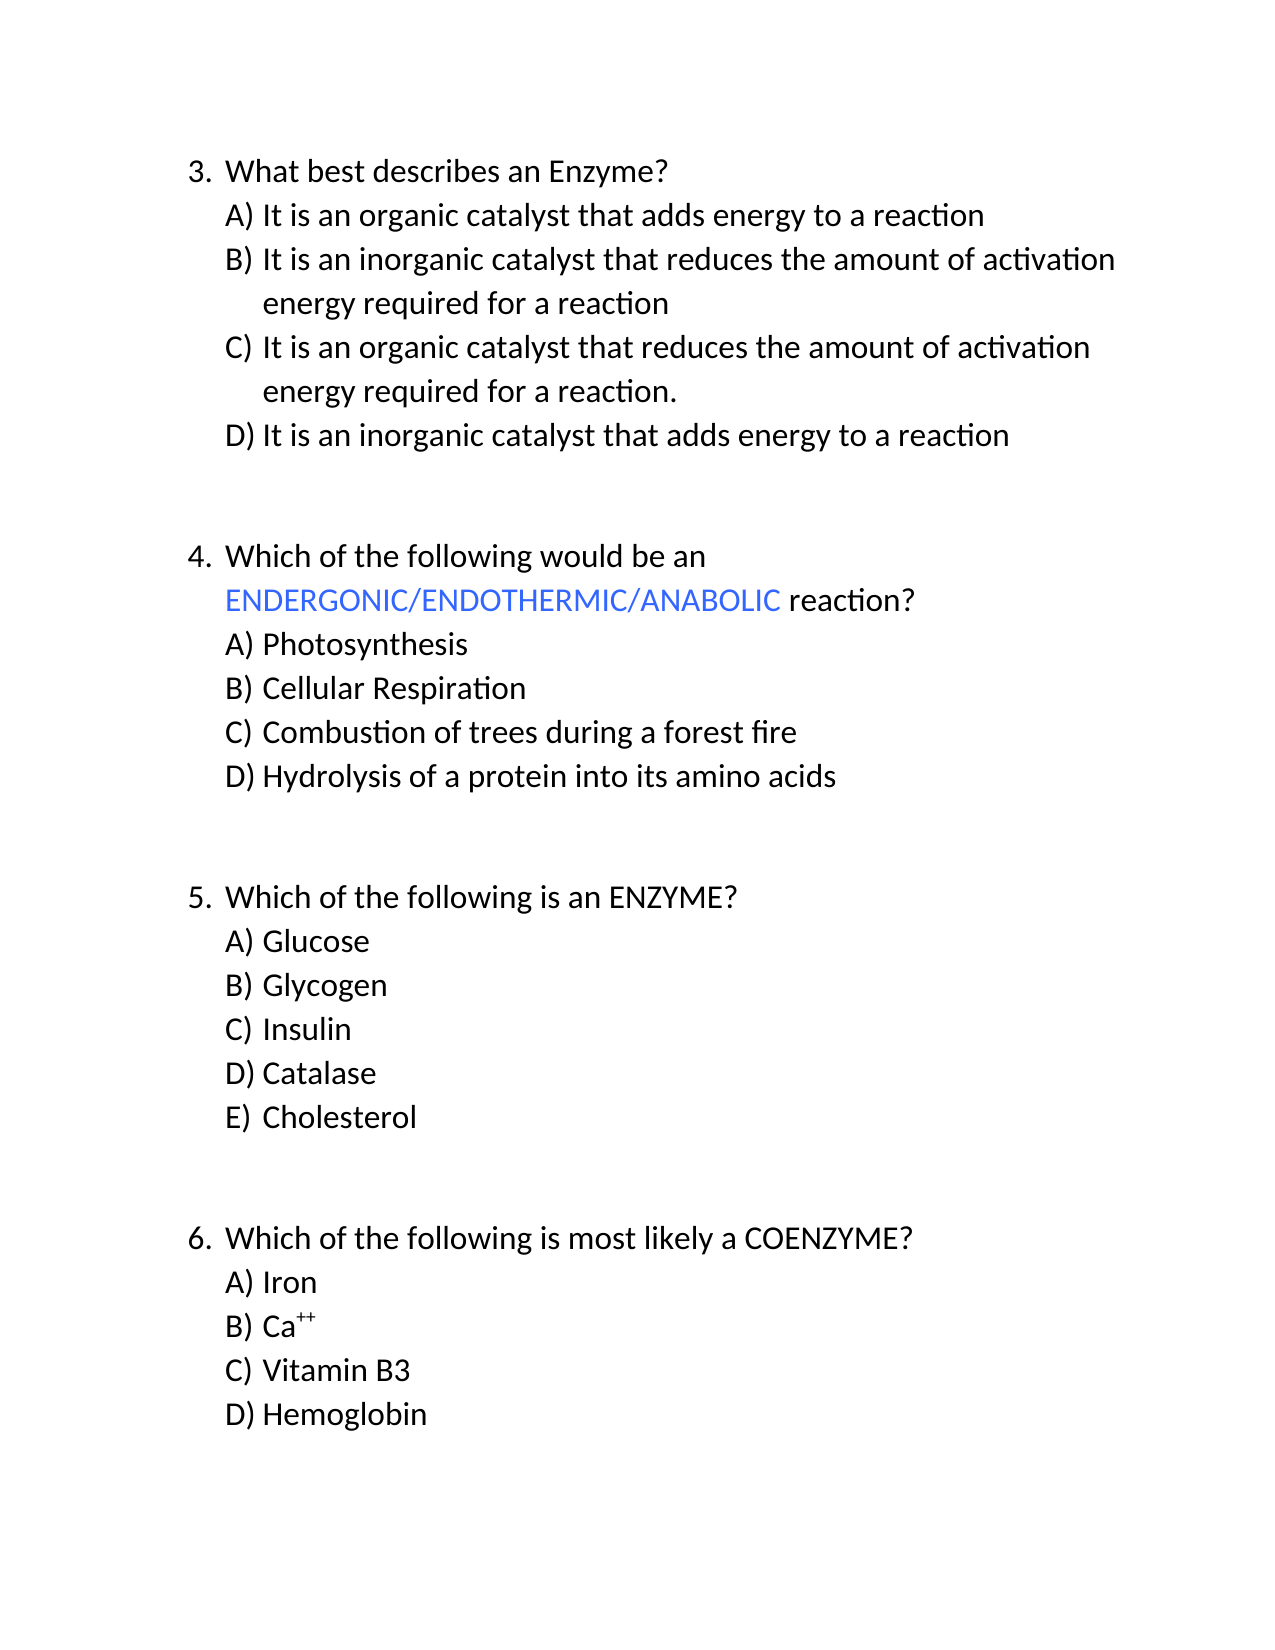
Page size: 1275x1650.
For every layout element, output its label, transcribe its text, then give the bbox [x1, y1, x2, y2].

list Hydrolysis of a protein into its amino acids [225, 755, 1125, 796]
list Glucose [225, 920, 1125, 961]
list It is an organic catalyst that reduces the amount of activation energy required for a reaction. [225, 326, 1125, 411]
list Cholesterol [225, 1096, 1125, 1137]
list Vitamin B3 [225, 1349, 1125, 1390]
list Photosynthesis [225, 623, 1125, 664]
list It is an inorganic catalyst that reduces the amount of activation energy required for a reaction [225, 238, 1125, 323]
list Hemoglobin [225, 1393, 1125, 1434]
list What best describes an Enzyme? [187, 150, 1125, 191]
list Which of the following would be an ENDERGONIC/ENDOTHERMIC/ANABOLIC reaction? [187, 535, 1125, 620]
list Which of the following is an ENZYME? [187, 876, 1125, 917]
list Cellular Respiration [225, 667, 1125, 708]
list It is an inorganic catalyst that adds energy to a reaction [225, 414, 1125, 454]
list Ca++ [225, 1305, 1125, 1346]
list Iron [225, 1261, 1125, 1302]
list Catalase [225, 1052, 1125, 1093]
list It is an organic catalyst that adds energy to a reaction [225, 194, 1125, 235]
list Glycogen [225, 964, 1125, 1005]
list Which of the following is most likely a COENZYME? [187, 1217, 1125, 1258]
list Combustion of trees during a forest fire [225, 711, 1125, 752]
list Insulin [225, 1008, 1125, 1049]
